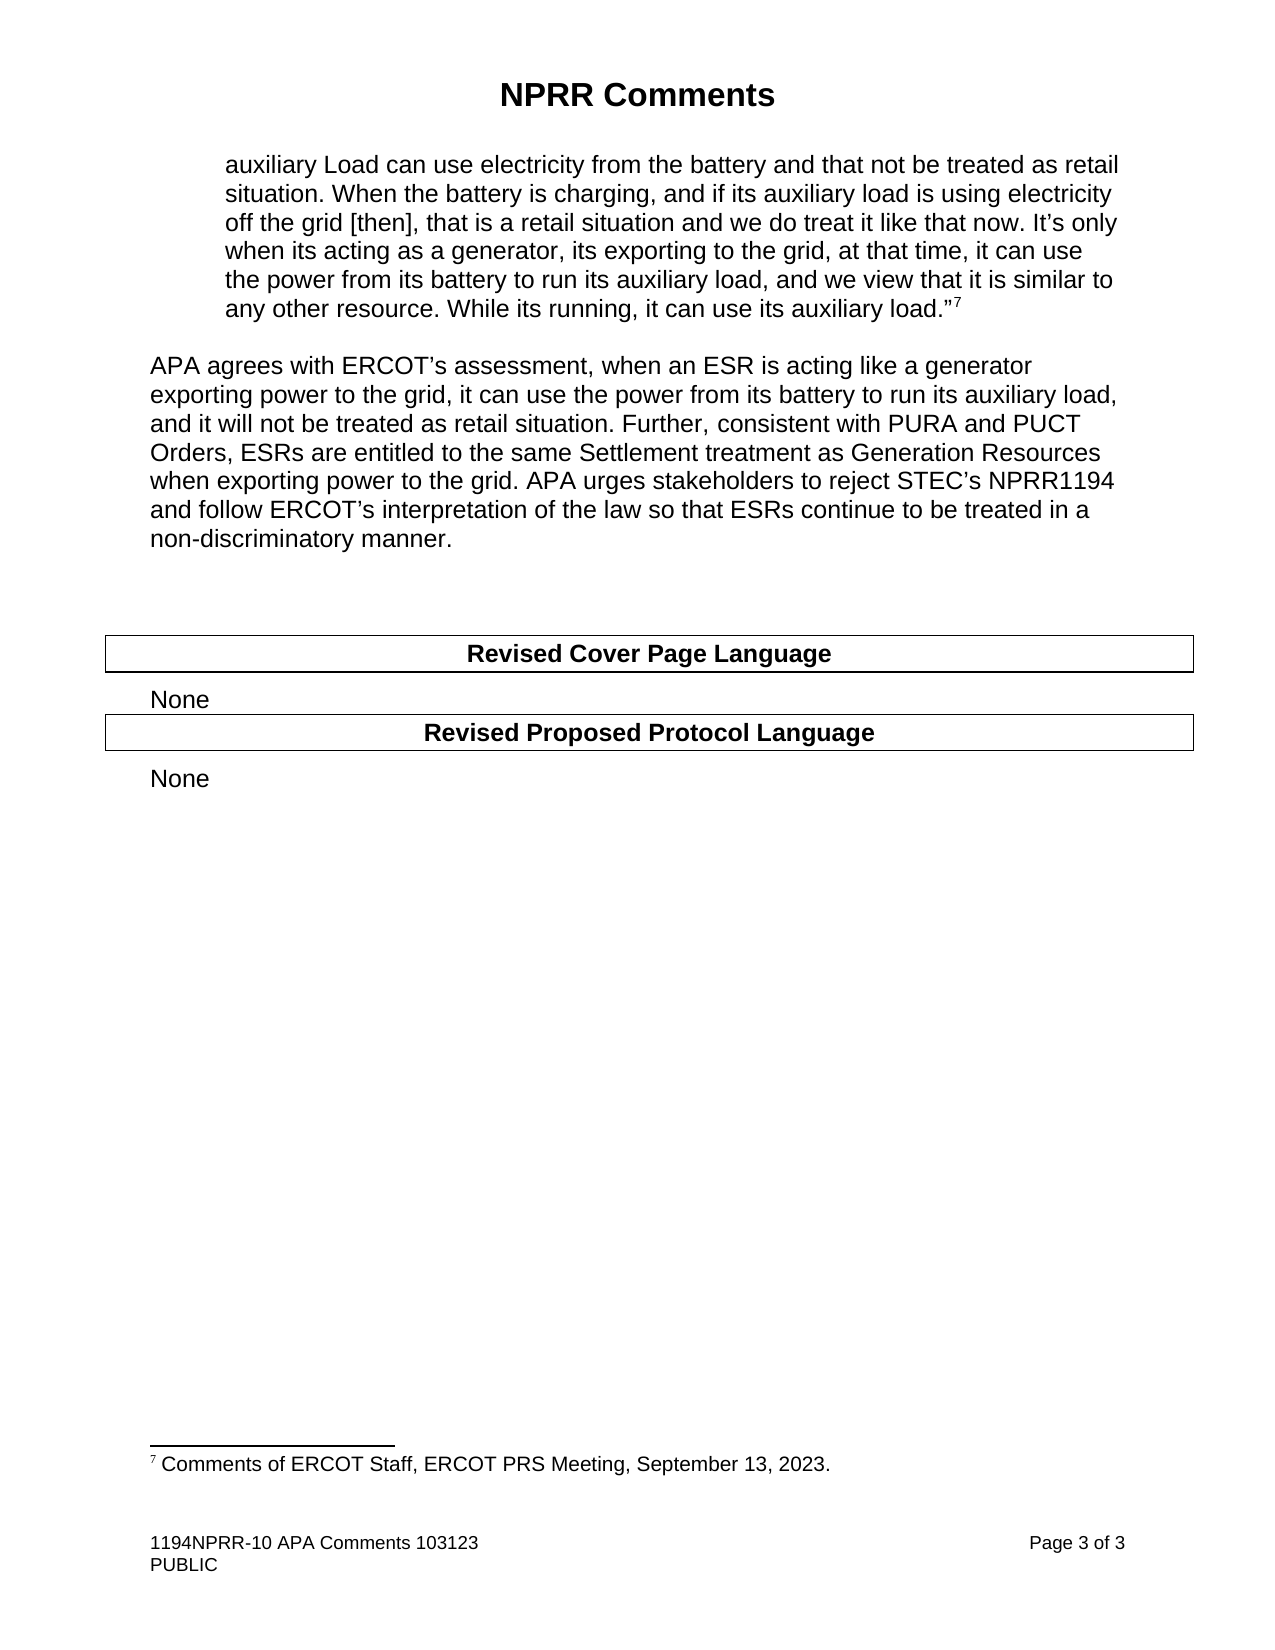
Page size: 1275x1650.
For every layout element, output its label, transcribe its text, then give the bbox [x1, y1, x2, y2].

text APA agrees with ERCOT’s assessment, when an ESR is acting like a generator exporting power to the grid, it can use the power from its battery to run its auxiliary load, and it will not be treated as retail situation. Further, consistent with PURA and PUCT Orders, ESRs are entitled to the same Settlement treatment as Generation Resources when exporting power to the grid. APA urges stakeholders to reject STEC’s NPRR1194 and follow ERCOT’s interpretation of the law so that ESRs continue to be treated in a non-discriminatory manner. [150, 351, 1125, 552]
table_header Revised Proposed Protocol Language [106, 715, 1193, 750]
table_header Revised Cover Page Language [106, 636, 1193, 671]
text None [150, 764, 1125, 792]
text None [150, 685, 1125, 714]
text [225, 150, 1125, 322]
